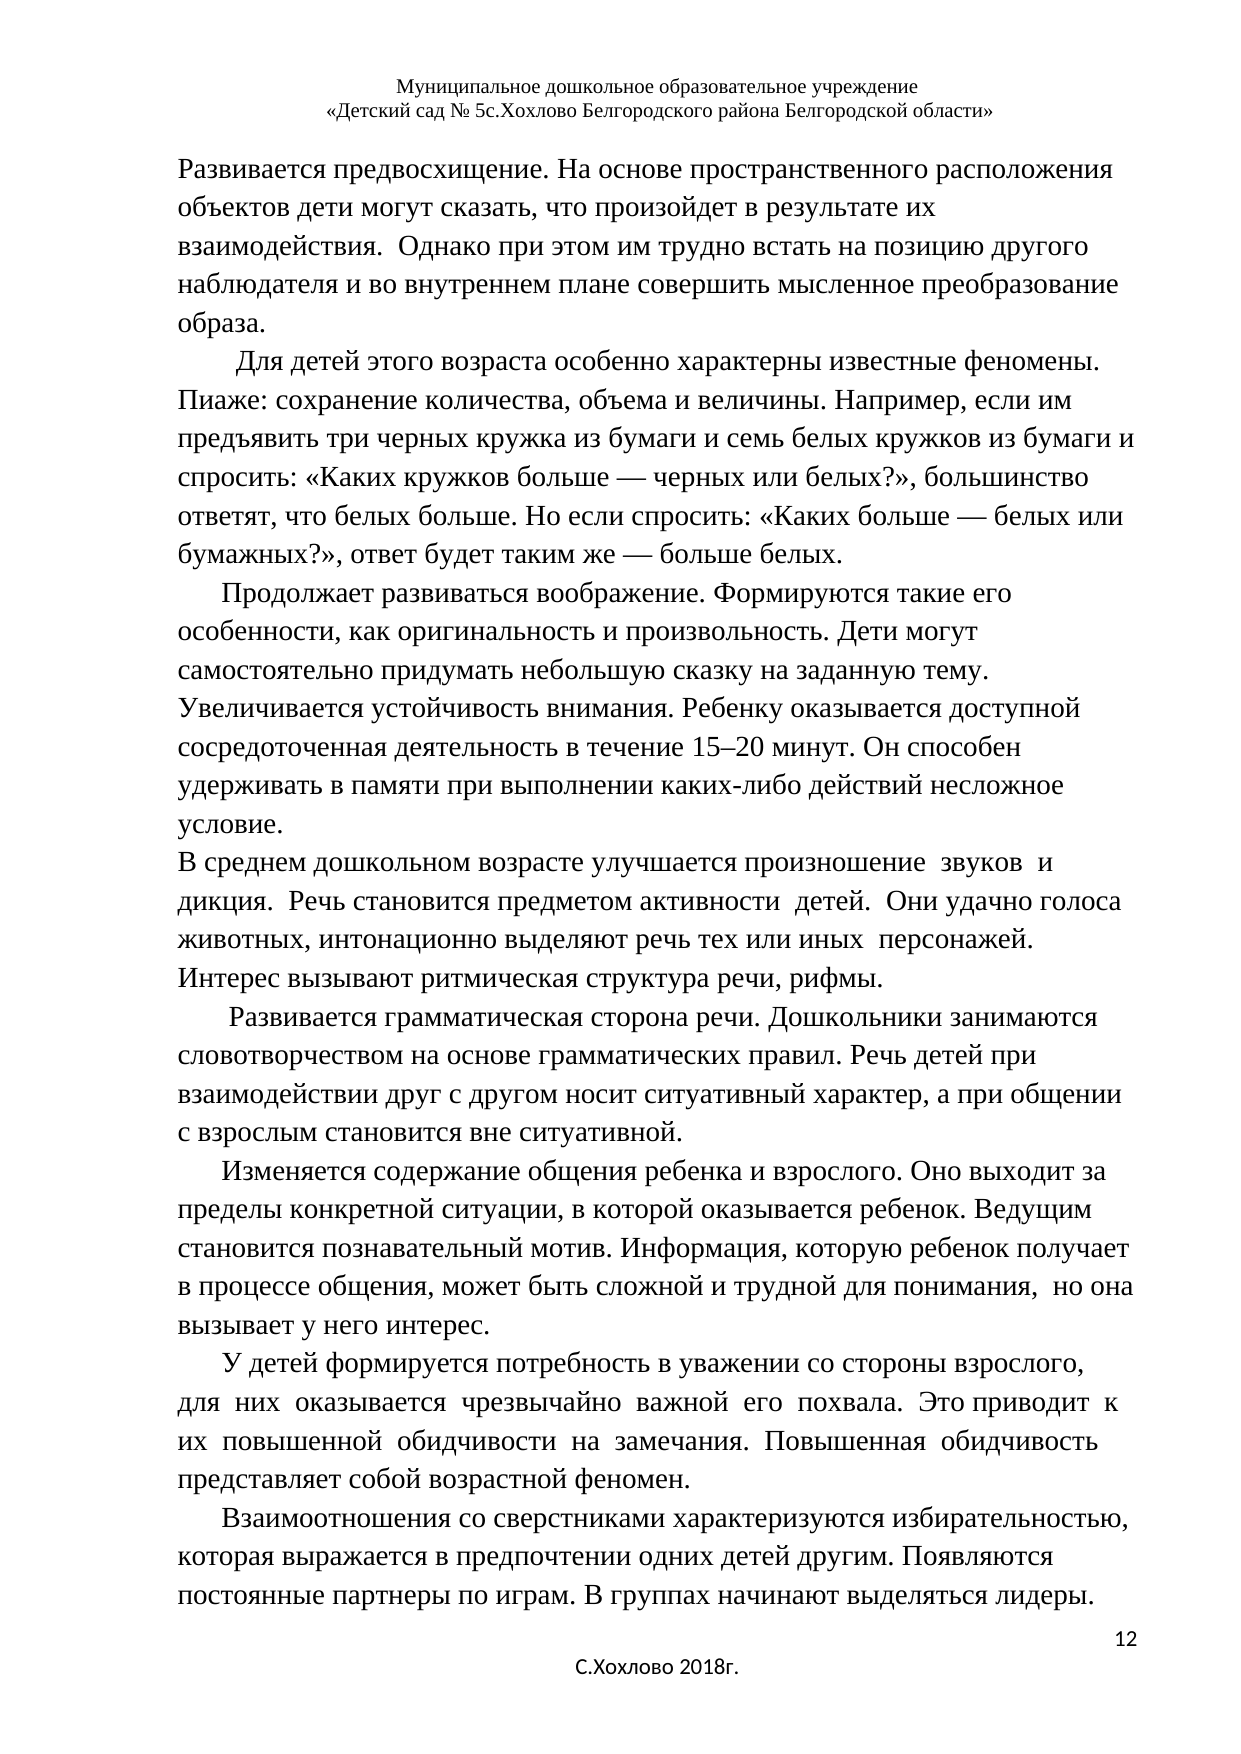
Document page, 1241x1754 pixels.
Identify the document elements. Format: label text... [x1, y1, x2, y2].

text Увеличивается устойчивость внимания. Ребенку оказывается доступной сосредоточенная деятельность в течение 15–20 минут. Он способен удерживать в памяти при выполнении каких-либо действий несложное условие. [177, 690, 1137, 839]
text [177, 1500, 1137, 1610]
text У детей формируется потребность в уважении со стороны взрослого, для них оказывается чрезвычайно важной его похвала. Это приводит к их повышенной обидчивости на замечания. Повышенная обидчивость представляет собой возрастной феномен. [177, 1346, 1137, 1495]
text Для детей этого возраста особенно характерны известные феномены. Пиаже: сохранение количества, объема и величины. Например, если им предъявить три черных кружка из бумаги и семь белых кружков из бумаги и спросить: «Каких кружков больше — черных или белых?», большинство ответят, что белых больше. Но если спросить: «Каких больше — белых или бумажных?», ответ будет таким же — больше белых. [177, 343, 1137, 570]
text В среднем дошкольном возрасте улучшается произношение звуков и дикция. Речь становится предметом активности детей. Они удачно голоса животных, интонационно выделяют речь тех или иных персонажей. Интерес вызывают ритмическая структура речи, рифмы. [177, 844, 1137, 994]
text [177, 151, 1137, 338]
text Продолжает развиваться воображение. Формируются такие его особенности, как оригинальность и произвольность. Дети могут самостоятельно придумать небольшую сказку на заданную тему. [177, 575, 1137, 685]
text Развивается грамматическая сторона речи. Дошкольники занимаются словотворчеством на основе грамматических правил. Речь детей при взаимодействии друг с другом носит ситуативный характер, а при общении с взрослым становится вне ситуативной. [177, 999, 1137, 1148]
text Изменяется содержание общения ребенка и взрослого. Оно выходит за пределы конкретной ситуации, в которой оказывается ребенок. Ведущим становится познавательный мотив. Информация, которую ребенок получает в процессе общения, может быть сложной и трудной для понимания, но она вызывает у него интерес. [177, 1153, 1137, 1341]
